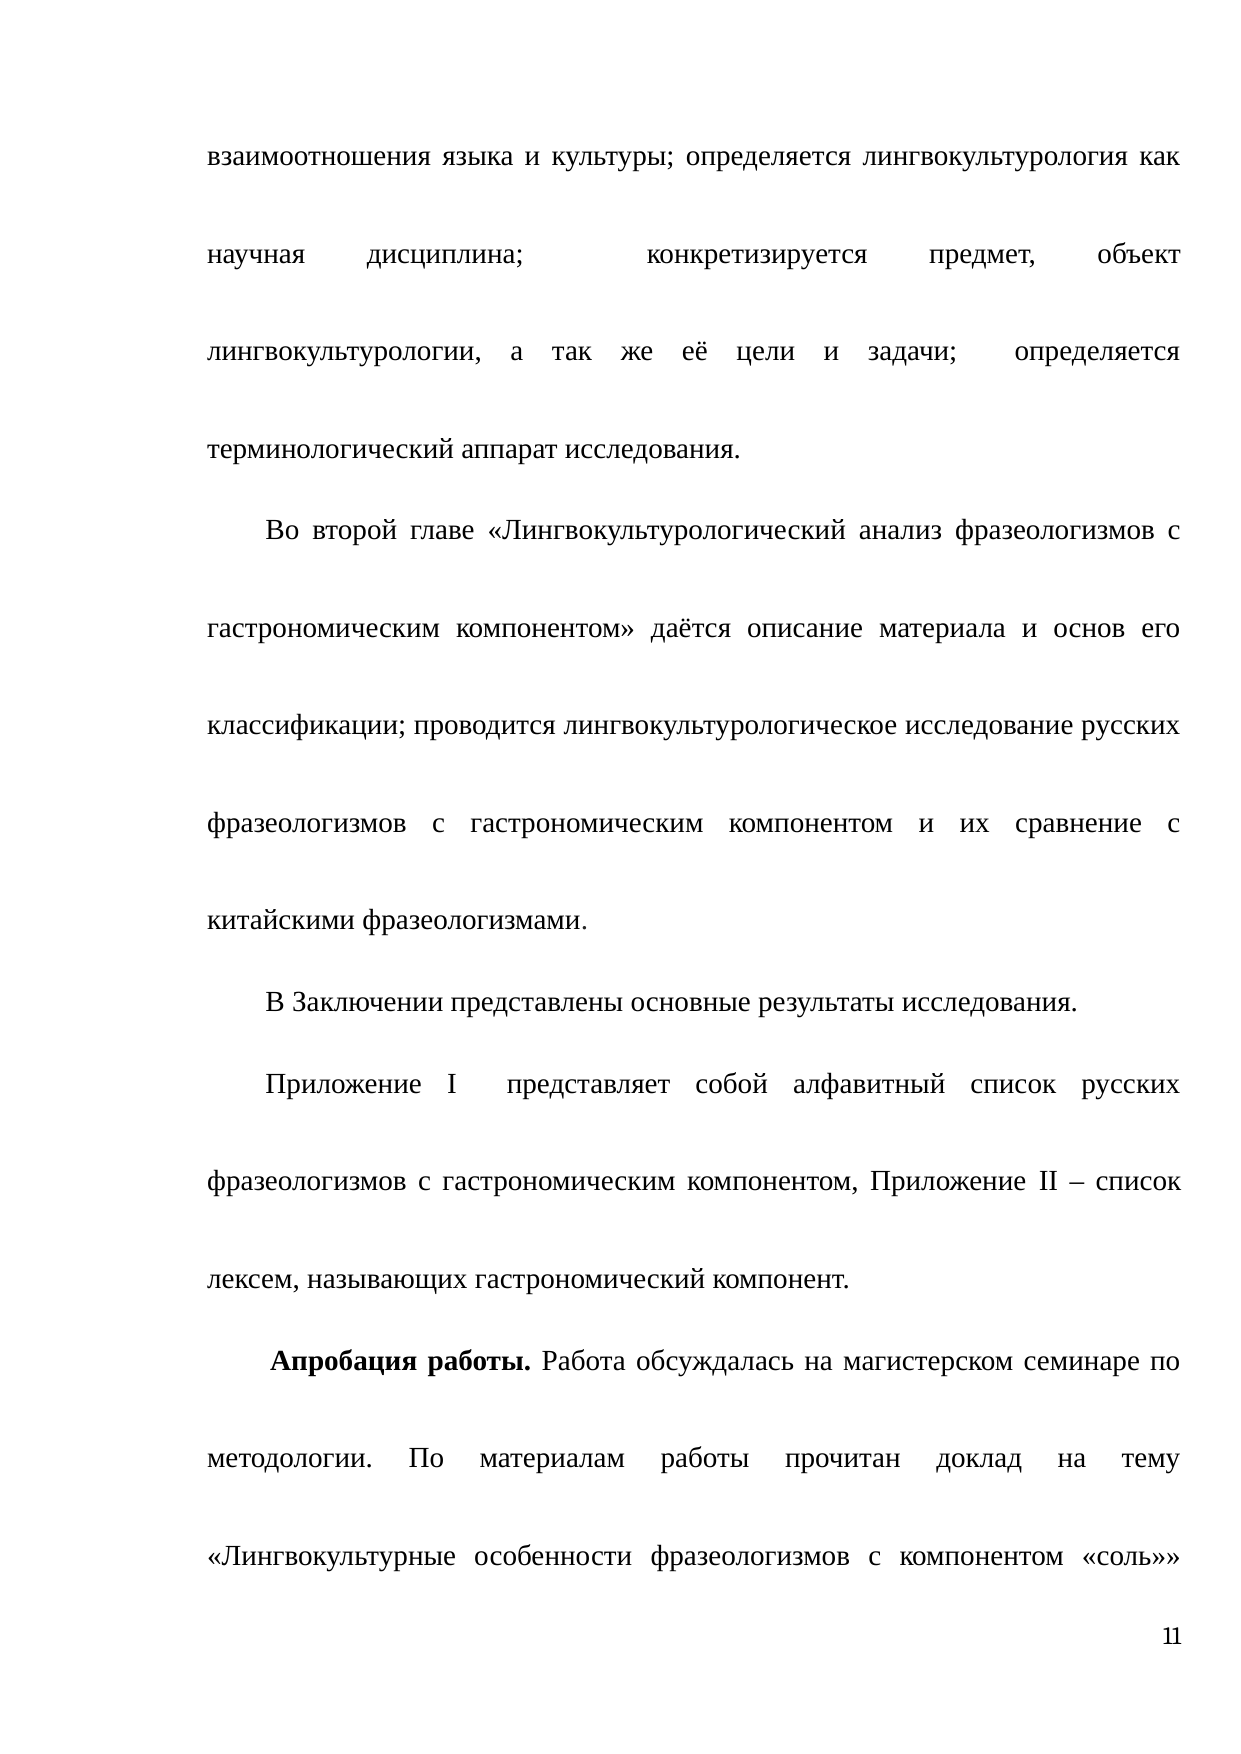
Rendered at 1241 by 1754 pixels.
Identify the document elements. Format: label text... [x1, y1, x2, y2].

text Во второй главе «Лингвокультурологический анализ фразеологизмов с гастрономическим компонентом» даётся описание материала и основ его классификации; проводится лингвокультурологическое исследование русских фразеологизмов с гастрономическим компонентом и их сравнение с китайскими фразеологизмами. [207, 497, 1181, 952]
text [207, 1327, 1181, 1587]
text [207, 122, 1181, 480]
text В Заключении представлены основные результаты исследования. [207, 968, 1181, 1033]
text Приложение I представляет собой алфавитный список русских фразеологизмов с гастрономическим компонентом, Приложение II – список лексем, называющих гастрономический компонент. [207, 1050, 1181, 1310]
